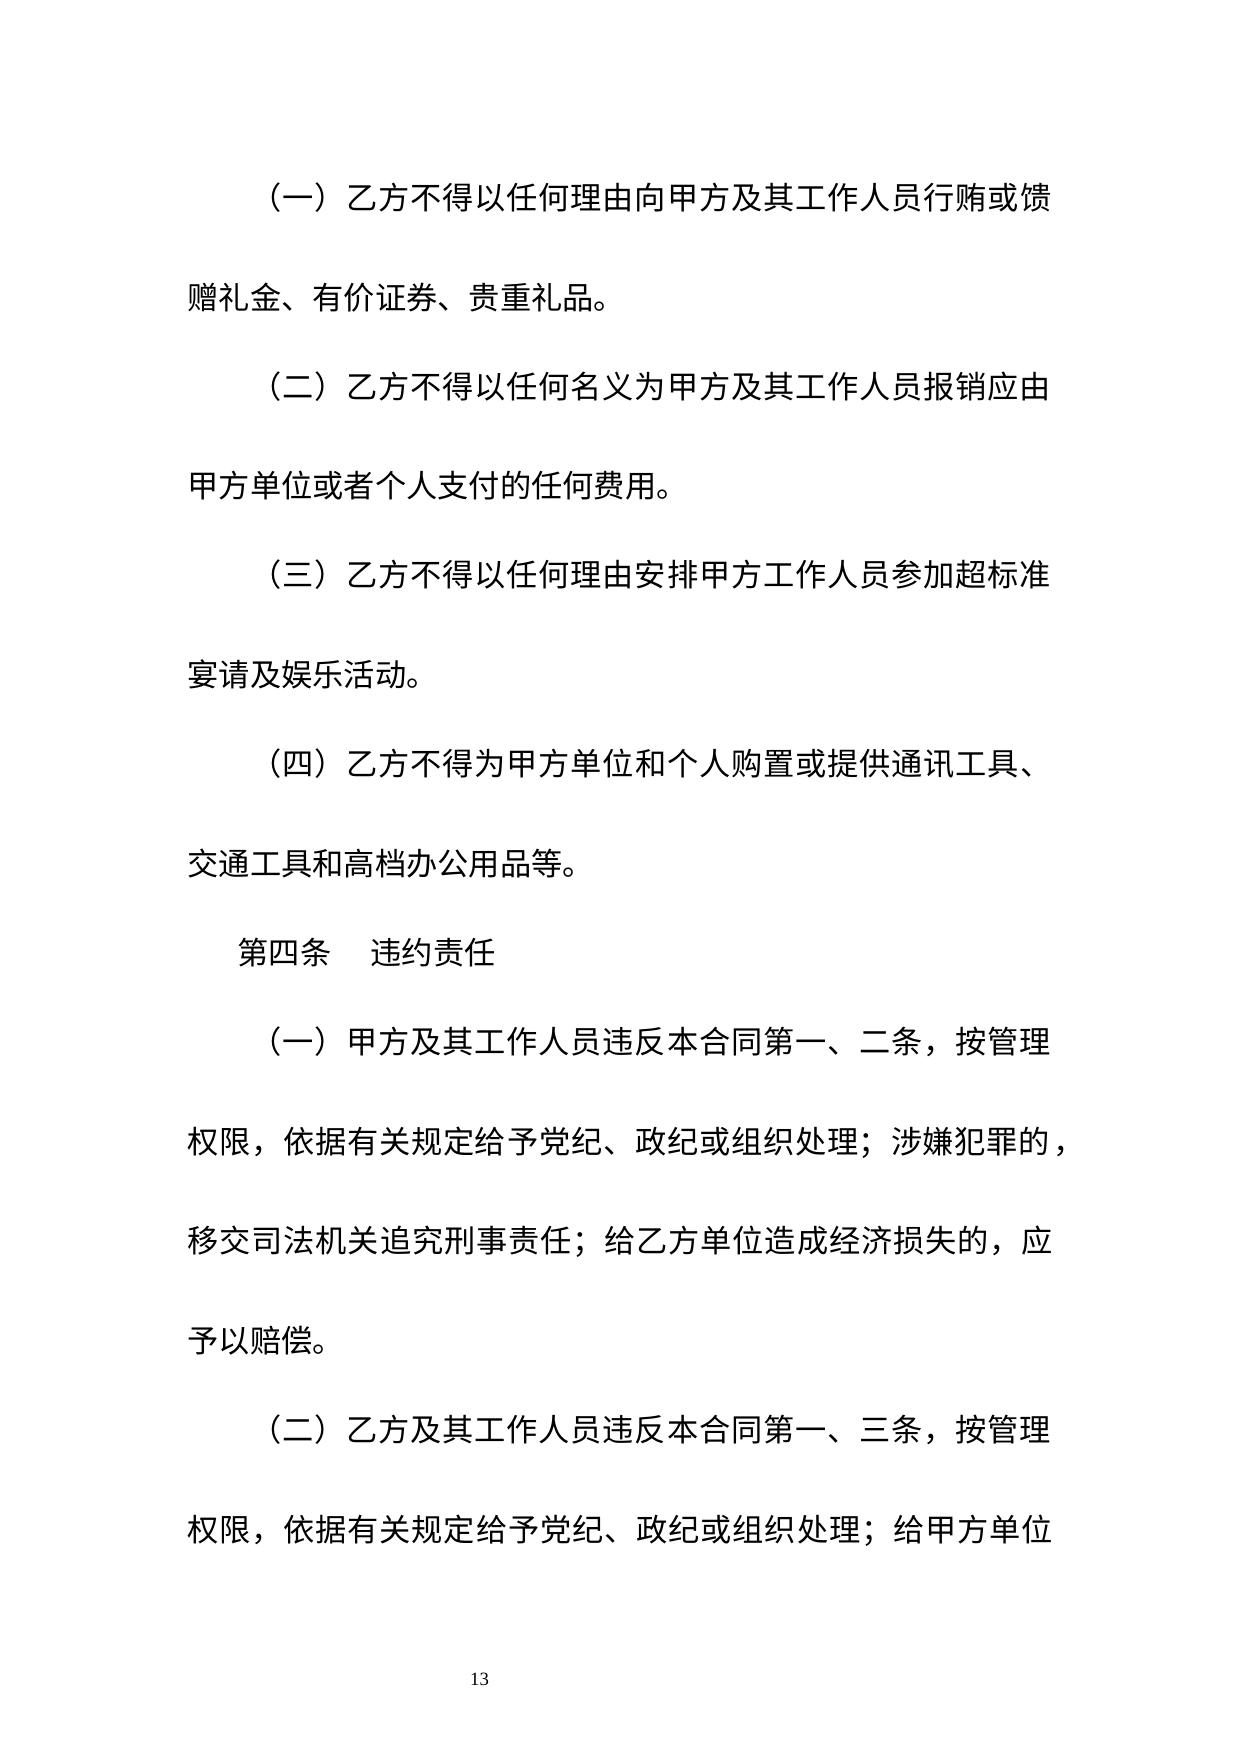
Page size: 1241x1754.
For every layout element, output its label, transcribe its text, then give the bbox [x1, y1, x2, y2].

text （一）乙方不得以任何理由向甲方及其工作人员行贿或馈赠礼金、有价证券、贵重礼品。 [187, 162, 1053, 329]
list 违约责任 [237, 917, 1053, 984]
text （二）乙方不得以任何名义为甲方及其工作人员报销应由甲方单位或者个人支付的任何费用。 [187, 351, 1053, 517]
text （一）甲方及其工作人员违反本合同第一、二条，按管理权限，依据有关规定给予党纪、政纪或组织处理；涉嫌犯罪的，移交司法机关追究刑事责任；给乙方单位造成经济损失的，应予以赔偿。 [187, 1007, 1053, 1372]
text （三）乙方不得以任何理由安排甲方工作人员参加超标准宴请及娱乐活动。 [187, 540, 1053, 706]
text （四）乙方不得为甲方单位和个人购置或提供通讯工具、交通工具和高档办公用品等。 [187, 729, 1053, 895]
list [187, 1395, 1053, 1561]
